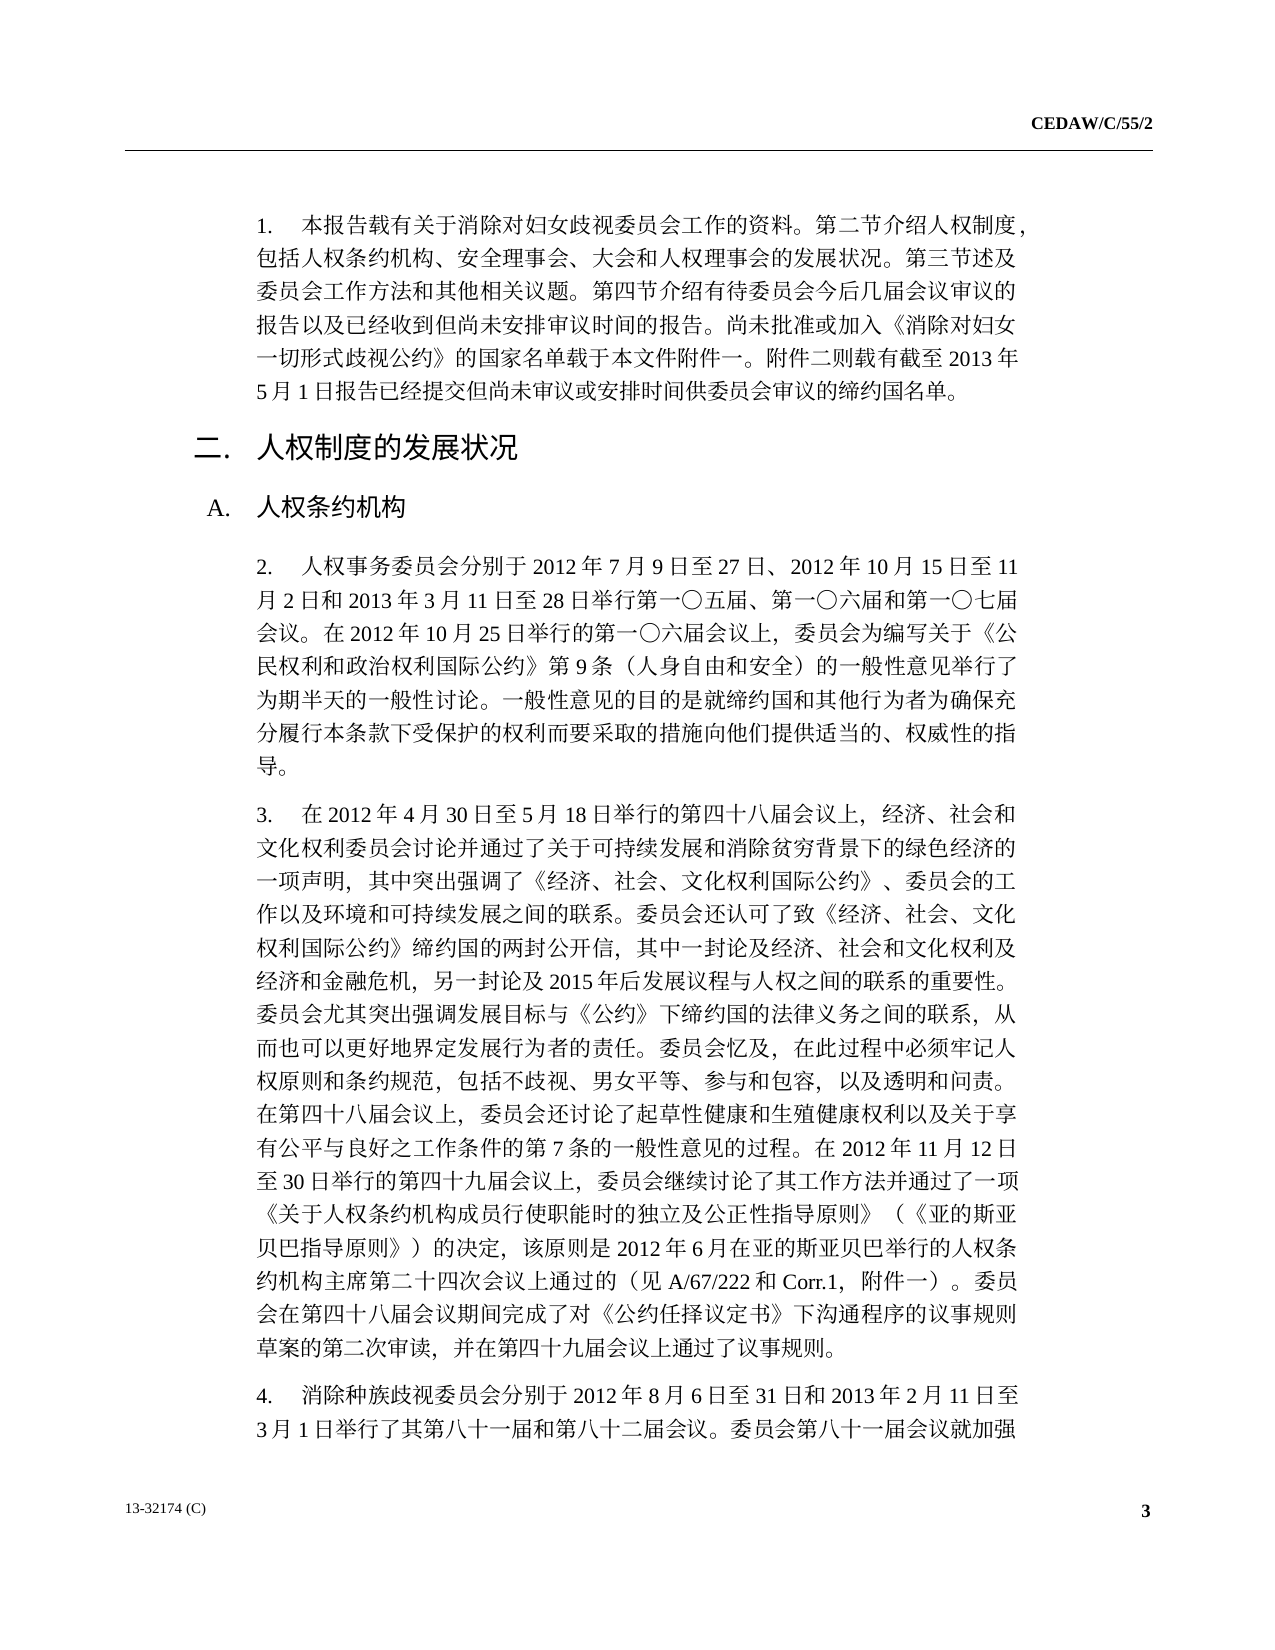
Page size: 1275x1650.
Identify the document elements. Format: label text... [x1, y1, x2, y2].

text 二. 人权制度的发展状况 [124, 431, 1019, 465]
text A. 人权条约机构 [124, 490, 1019, 523]
text 2. 人权事务委员会分别于至27日、至和至28日举行第一〇五届、第一〇六届和第一〇七届会议。在举行的第一〇六届会议上，委员会为编写关于《公民权利和政治权利国际公约》第9条（人身自由和安全）的一般性意见举行了为期半天的一般性讨论。一般性意见的目的是就缔约国和其他行为者为确保充分履行本条款下受保护的权利而要采取的措施向他们提供适当的、权威性的指导。 [256, 548, 1019, 781]
text 1. 本报告载有关于消除对妇女歧视委员会工作的资料。第二节介绍人权制度，包括人权条约机构、安全理事会、大会和人权理事会的发展状况。第三节述及委员会工作方法和其他相关议题。第四节介绍有待委员会今后几届会议审议的报告以及已经收到但尚未安排审议时间的报告。尚未批准或加入《消除对妇女一切形式歧视公约》的国家名单载于本文件附件一。附件二则载有截至报告已经提交但尚未审议或安排时间供委员会审议的缔约国名单。 [256, 206, 1019, 406]
text 3. 在至举行的第四十八届会议上，经济、社会和文化权利委员会讨论并通过了关于可持续发展和消除贫穷背景下的绿色经济的一项声明，其中突出强调了《经济、社会、文化权利国际公约》、委员会的工作以及环境和可持续发展之间的联系。委员会还认可了致《经济、社会、文化权利国际公约》缔约国的两封公开信，其中一封论及经济、社会和文化权利及经济和金融危机，另一封论及2015年后发展议程与人权之间的联系的重要性。委员会尤其突出强调发展目标与《公约》下缔约国的法律义务之间的联系，从而也可以更好地界定发展行为者的责任。委员会忆及，在此过程中必须牢记人权原则和条约规范，包括不歧视、男女平等、参与和包容，以及透明和问责。在第四十八届会议上，委员会还讨论了起草性健康和生殖健康权利以及关于享有公平与良好之工作条件的第7条的一般性意见的过程。在至30日举行的第四十九届会议上，委员会继续讨论了其工作方法并通过了一项《关于人权条约机构成员行使职能时的独立及公正性指导原则》（《亚的斯亚贝巴指导原则》）的决定，该原则是2012年6月在亚的斯亚贝巴举行的人权条约机构主席第二十四次会议上通过的（见A/67/222和Corr.1，附件一）。委员会在第四十八届会议期间完成了对《公约任择议定书》下沟通程序的议事规则草案的第二次审读，并在第四十九届会议上通过了议事规则。 [256, 796, 1019, 1363]
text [256, 1377, 1019, 1444]
